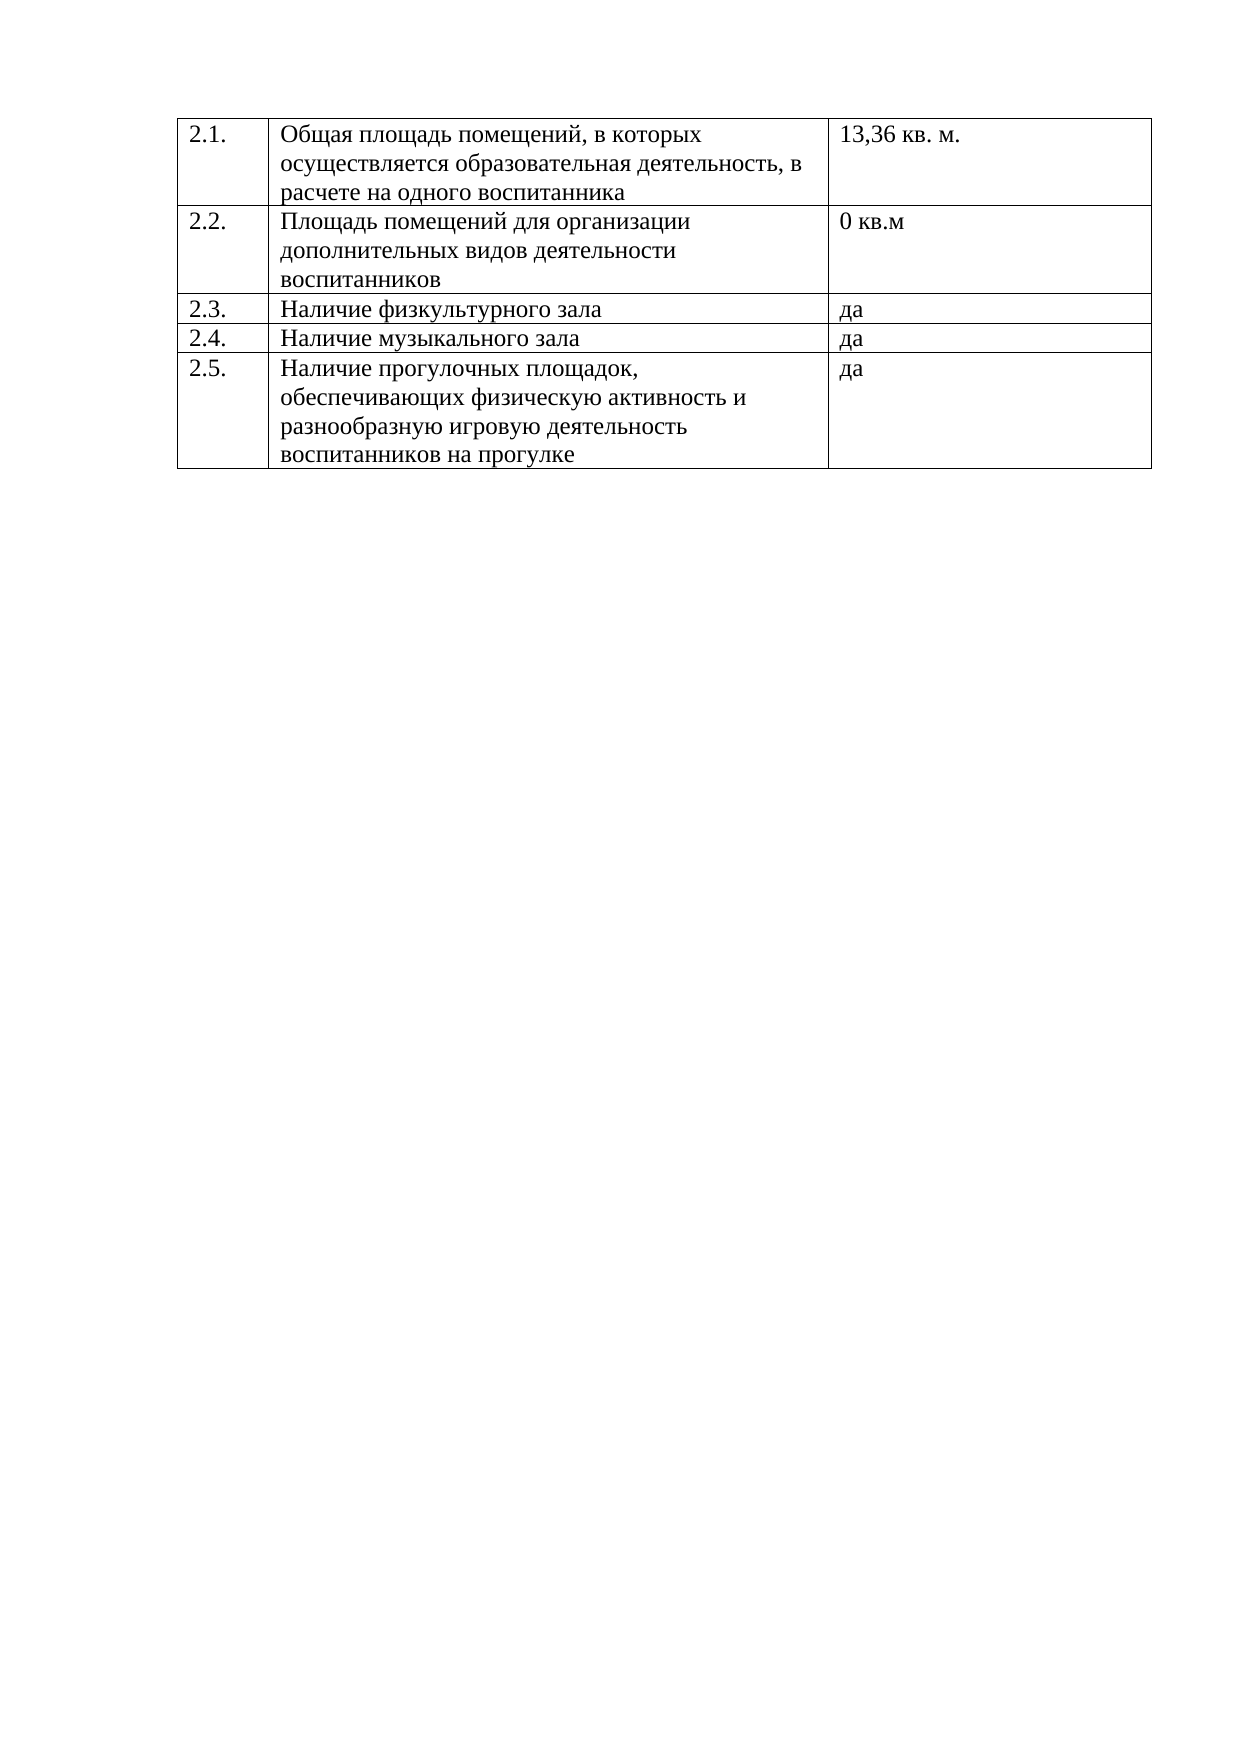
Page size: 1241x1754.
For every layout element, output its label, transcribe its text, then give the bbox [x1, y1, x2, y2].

table_cell Наличие музыкального зала [269, 324, 828, 352]
table_cell да [829, 353, 1151, 468]
table_cell 13,36 кв. м. [829, 119, 1151, 205]
table_cell 2.1. [178, 119, 268, 205]
table_cell 2.5. [178, 353, 268, 468]
table_cell Наличие физкультурного зала [269, 294, 828, 322]
table_cell Площадь помещений для организации дополнительных видов деятельности воспитанников [269, 206, 828, 293]
table_cell 2.2. [178, 206, 268, 293]
table_cell 2.3. [178, 294, 268, 322]
table_cell 2.4. [178, 324, 268, 352]
table_cell Наличие прогулочных площадок, обеспечивающих физическую активность и разнообразную игровую деятельность воспитанников на прогулке [269, 353, 828, 468]
table_cell да [829, 324, 1151, 352]
table_cell 0 кв.м [829, 206, 1151, 293]
table_cell Общая площадь помещений, в которых осуществляется образовательная деятельность, в расчете на одного воспитанника [269, 119, 828, 205]
table_cell да [829, 294, 1151, 322]
